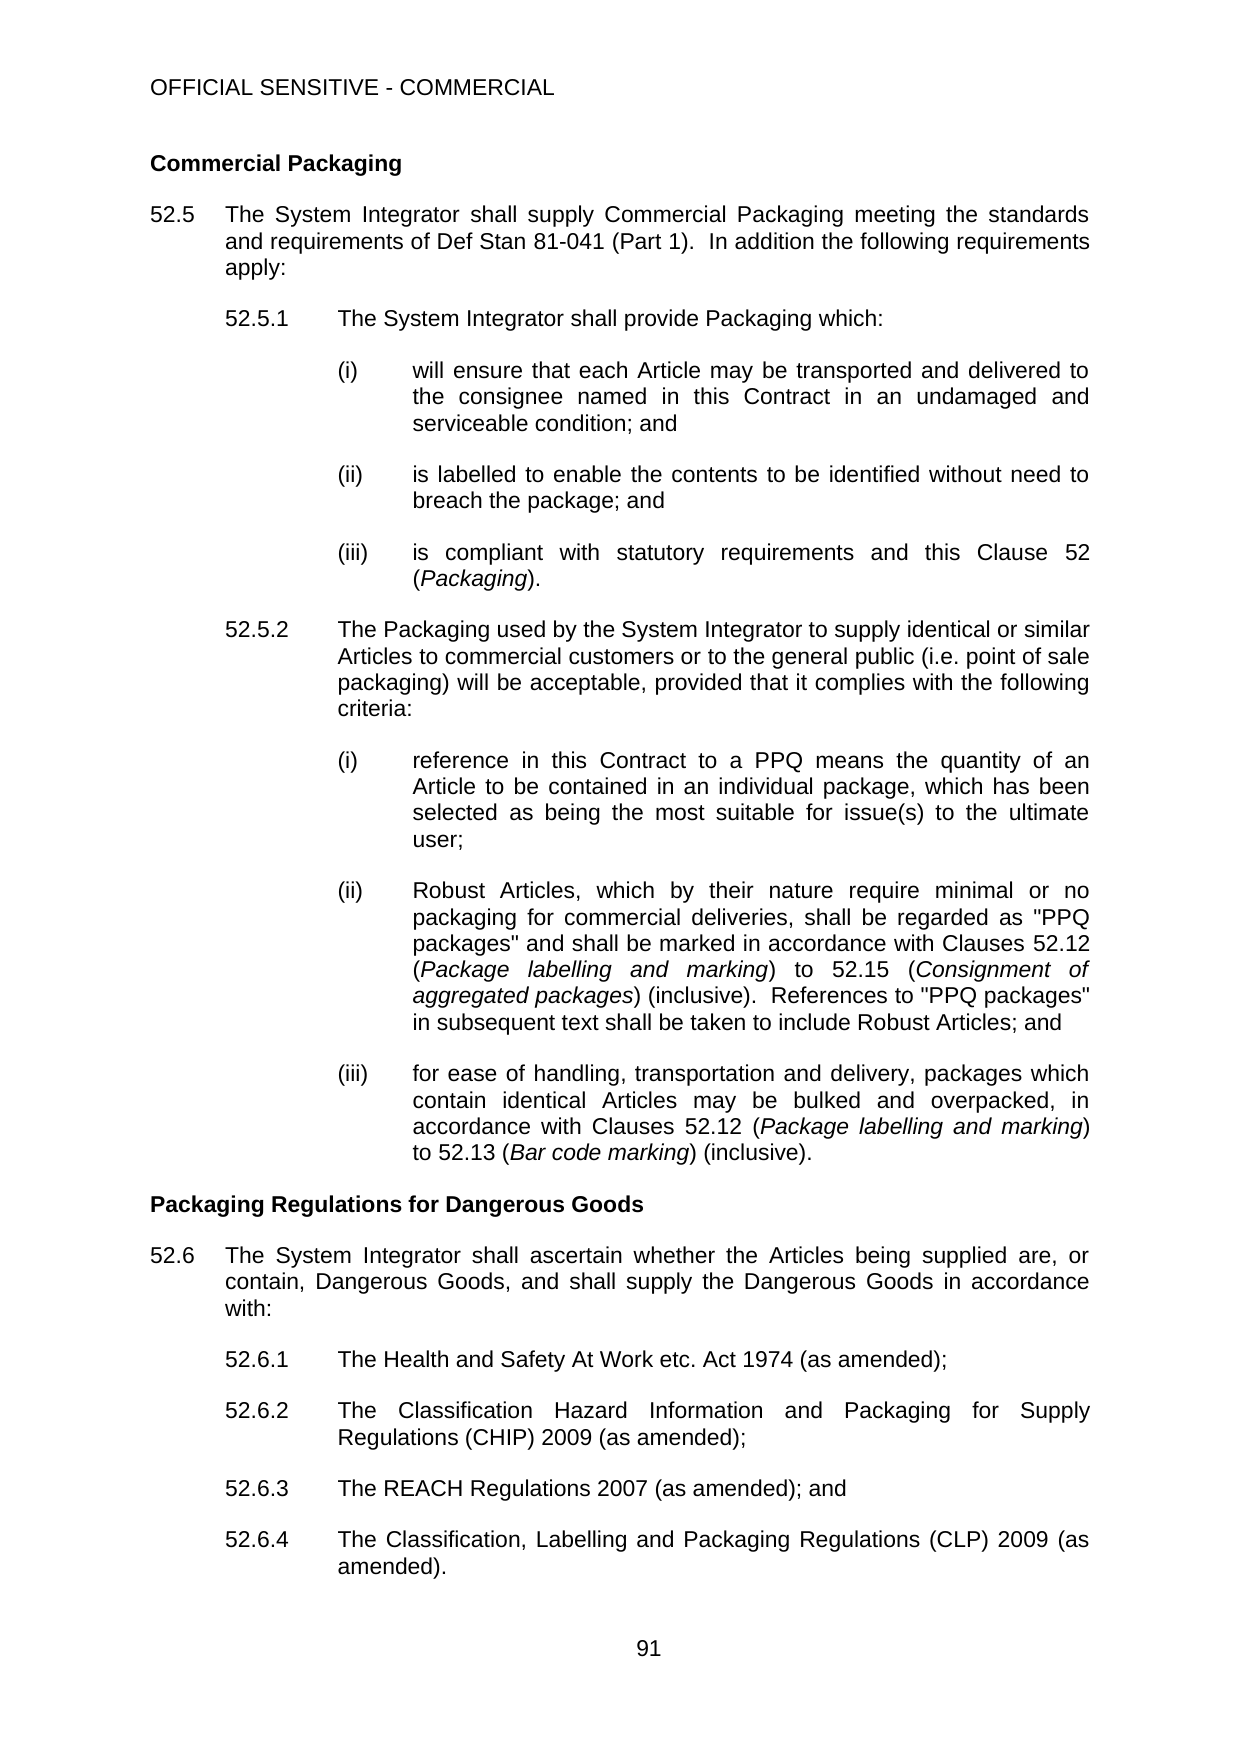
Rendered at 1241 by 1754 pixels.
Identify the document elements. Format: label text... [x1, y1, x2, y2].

subtitle reference in this Contract to a PPQ means the quantity of an Article to be contained in an individual package, which has been selected as being the most suitable for issue(s) to the ultimate user; [337, 747, 1090, 852]
subtitle The REACH Regulations 2007 (as amended); and [225, 1475, 1090, 1501]
subtitle The System Integrator shall ascertain whether the Articles being supplied are, or contain, Dangerous Goods, and shall supply the Dangerous Goods in accordance with: [150, 1242, 1090, 1321]
subtitle The Health and Safety At Work etc. Act 1974 (as amended); [225, 1346, 1090, 1372]
subtitle The Classification, Labelling and Packaging Regulations (CLP) 2009 (as amended). [225, 1526, 1090, 1579]
subtitle will ensure that each Article may be transported and delivered to the consignee named in this Contract in an undamaged and serviceable condition; and [337, 357, 1090, 436]
subtitle Robust Articles, which by their nature require minimal or no packaging for commercial deliveries, shall be regarded as "PPQ packages" and shall be marked in accordance with Clauses 52.12 (Package labelling and marking) to 52.15 (Consignment of aggregated packages) (inclusive). References to "PPQ packages" in subsequent text shall be taken to include Robust Articles; and [337, 877, 1090, 1035]
subtitle for ease of handling, transportation and delivery, packages which contain identical Articles may be bulked and overpacked, in accordance with Clauses 52.12 (Package labelling and marking) to 52.13 (Bar code marking) (inclusive). [337, 1060, 1090, 1166]
text Packaging Regulations for Dangerous Goods [150, 1191, 1090, 1217]
text Commercial Packaging [150, 150, 1090, 176]
subtitle is compliant with statutory requirements and this Clause 52 (Packaging). [337, 538, 1090, 591]
subtitle is labelled to enable the contents to be identified without need to breach the package; and [337, 461, 1090, 513]
subtitle The Classification Hazard Information and Packaging for Supply Regulations (CHIP) 2009 (as amended); [225, 1397, 1090, 1450]
subtitle The System Integrator shall provide Packaging which: [225, 305, 1090, 332]
subtitle The System Integrator shall supply Commercial Packaging meeting the standards and requirements of Def Stan 81-041 (Part 1). In addition the following requirements apply: [150, 201, 1090, 280]
subtitle The Packaging used by the System Integrator to supply identical or similar Articles to commercial customers or to the general public (i.e. point of sale packaging) will be acceptable, provided that it complies with the following criteria: [225, 616, 1090, 722]
